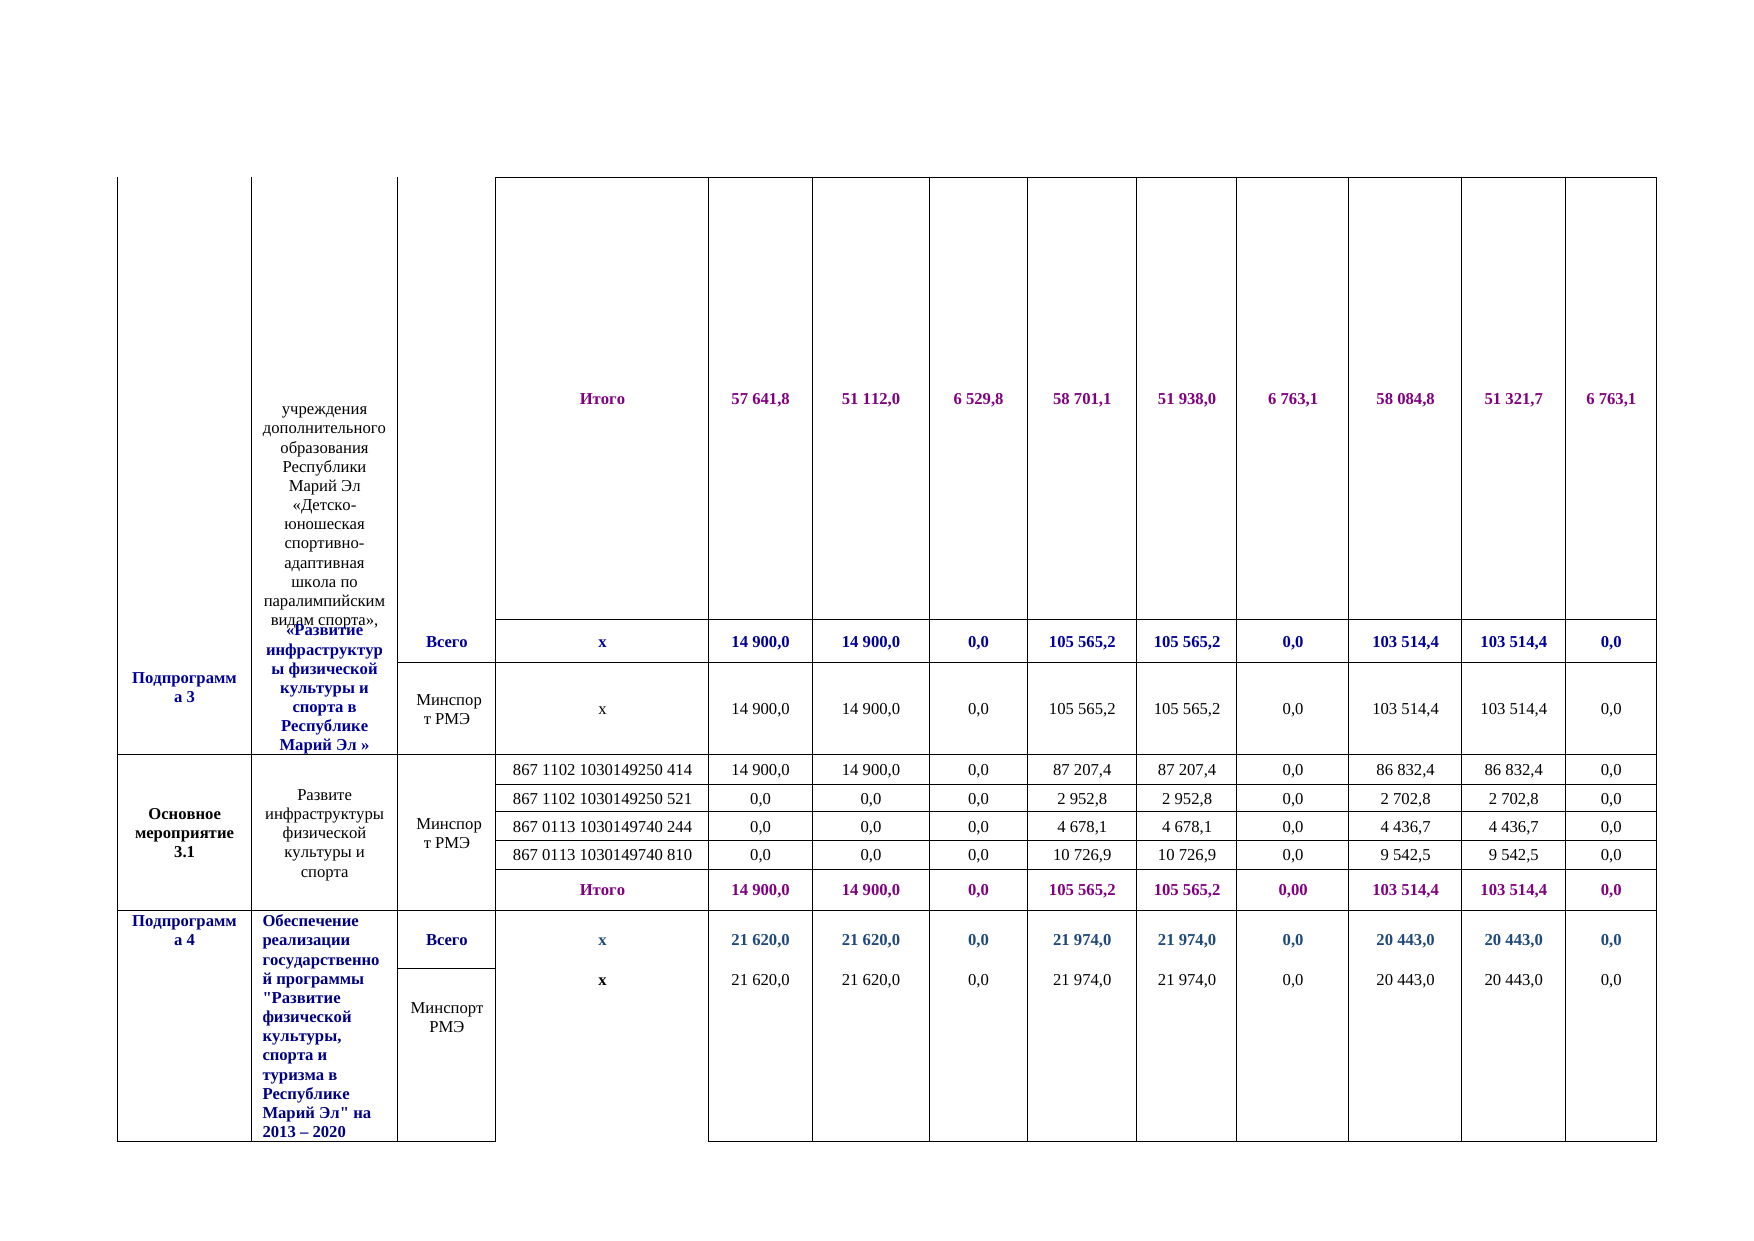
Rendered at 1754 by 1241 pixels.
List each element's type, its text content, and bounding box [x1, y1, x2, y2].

table_cell 0,0 [813, 785, 929, 811]
table_cell 4 678,1 [1137, 812, 1236, 840]
table_cell 2 952,8 [1137, 785, 1236, 811]
table_cell 58 701,1 [1028, 178, 1136, 619]
table_cell 51 112,0 [813, 178, 929, 619]
table_cell 51 938,0 [1137, 178, 1236, 619]
table_cell 867 1102 1030149250 521 [496, 785, 708, 811]
table_cell 20 443,0 [1349, 968, 1461, 1141]
table_cell Развите инфраструктуры физической культуры и спорта [252, 755, 397, 910]
table_cell 103 514,4 [1462, 870, 1565, 910]
table_cell 2 702,8 [1349, 785, 1461, 811]
table_cell 0,0 [1566, 968, 1656, 1141]
table_cell 14 900,0 [813, 870, 929, 910]
table_cell 103 514,4 [1349, 870, 1461, 910]
table_cell Всего [398, 911, 495, 968]
table_cell 86 832,4 [1349, 755, 1461, 784]
table_cell 21 620,0 [709, 968, 812, 1141]
table_cell 14 900,0 [813, 663, 929, 754]
table_cell 0,0 [1237, 841, 1348, 869]
table_cell 0,0 [930, 663, 1027, 754]
table_cell 86 832,4 [1462, 755, 1565, 784]
table_cell 0,0 [930, 870, 1027, 910]
table_cell 0,00 [1237, 870, 1348, 910]
table_cell «Развитие инфраструктуры физической культуры и спорта в Республике Марий Эл » [252, 619, 397, 754]
table_cell Подпрограмма 3 [118, 619, 251, 754]
table_cell 6 763,1 [1237, 178, 1348, 619]
table_cell х [496, 968, 708, 1141]
table_cell 87 207,4 [1137, 755, 1236, 784]
table_cell 0,0 [1237, 785, 1348, 811]
table_cell 0,0 [1237, 755, 1348, 784]
table_cell 57 641,8 [709, 178, 812, 619]
table_cell 4 678,1 [1028, 812, 1136, 840]
table_cell Основное мероприятие 3.1 [118, 755, 251, 910]
table_cell 0,0 [813, 812, 929, 840]
table_cell 6 763,1 [1566, 178, 1656, 619]
table_cell 105 565,2 [1028, 870, 1136, 910]
table_cell 0,0 [930, 812, 1027, 840]
table_cell 0,0 [930, 968, 1027, 1141]
table_cell 0,0 [709, 841, 812, 869]
table_cell 14 900,0 [709, 870, 812, 910]
table_cell 105 565,2 [1137, 663, 1236, 754]
table_cell х [496, 663, 708, 754]
table_cell 103 514,4 [1349, 663, 1461, 754]
table_cell 0,0 [1566, 841, 1656, 869]
table_cell 0,0 [1237, 620, 1348, 662]
table_cell 0,0 [709, 812, 812, 840]
table_cell 0,0 [930, 841, 1027, 869]
table_cell 21 974,0 [1028, 911, 1136, 968]
table_cell 58 084,8 [1349, 178, 1461, 619]
table_cell Итого [496, 178, 708, 619]
table_cell 0,0 [1237, 911, 1348, 968]
table_cell 0,0 [1566, 870, 1656, 910]
table_cell х [496, 911, 708, 968]
table_cell Подпрограмма 4 [118, 911, 251, 1141]
table_cell 4 436,7 [1349, 812, 1461, 840]
table_cell 0,0 [930, 620, 1027, 662]
table_cell 103 514,4 [1349, 620, 1461, 662]
table_cell 21 620,0 [813, 968, 929, 1141]
table_cell 14 900,0 [813, 755, 929, 784]
table_cell 14 900,0 [813, 620, 929, 662]
table_cell 20 443,0 [1462, 911, 1565, 968]
table_cell 14 900,0 [709, 663, 812, 754]
table_cell Итого [496, 870, 708, 910]
table_cell 10 726,9 [1028, 841, 1136, 869]
table_cell 867 1102 1030149250 414 [496, 755, 708, 784]
table_cell 21 974,0 [1137, 911, 1236, 968]
table_cell 0,0 [930, 785, 1027, 811]
table_cell 867 0113 1030149740 810 [496, 841, 708, 869]
table_cell 87 207,4 [1028, 755, 1136, 784]
table_cell 0,0 [1566, 663, 1656, 754]
table_cell 0,0 [1566, 911, 1656, 968]
table_cell Обеспечение реализации государственной программы "Развитие физической культуры, спорта и туризма в Республике Марий Эл" на 2013 – 2020 годы [252, 911, 397, 1141]
table_cell 21 620,0 [709, 911, 812, 968]
table_cell 21 974,0 [1028, 968, 1136, 1141]
table_cell 867 0113 1030149740 244 [496, 812, 708, 840]
table_cell 51 321,7 [1462, 178, 1565, 619]
table_cell 9 542,5 [1349, 841, 1461, 869]
table_cell 105 565,2 [1137, 620, 1236, 662]
table_cell 0,0 [930, 911, 1027, 968]
table_cell 4 436,7 [1462, 812, 1565, 840]
table_cell 103 514,4 [1462, 620, 1565, 662]
table_cell 105 565,2 [1028, 620, 1136, 662]
table_cell 21 620,0 [813, 911, 929, 968]
table_cell 103 514,4 [1462, 663, 1565, 754]
table_cell 21 974,0 [1137, 968, 1236, 1141]
table_cell 6 529,8 [930, 178, 1027, 619]
table_cell 20 443,0 [1349, 911, 1461, 968]
table_cell Всего [398, 619, 495, 662]
table_cell х [496, 620, 708, 662]
table_cell 0,0 [1566, 755, 1656, 784]
table_cell Минспорт РМЭ [398, 755, 495, 910]
table_cell 0,0 [1566, 785, 1656, 811]
table_cell 0,0 [1566, 620, 1656, 662]
table_cell Минспорт РМЭ [398, 969, 495, 1141]
table_cell 0,0 [709, 785, 812, 811]
table_cell 0,0 [1237, 812, 1348, 840]
table_cell 2 702,8 [1462, 785, 1565, 811]
table_cell 0,0 [1237, 968, 1348, 1141]
table_cell 9 542,5 [1462, 841, 1565, 869]
table_cell Минспорт РМЭ [398, 663, 495, 754]
table_cell 10 726,9 [1137, 841, 1236, 869]
table_cell 105 565,2 [1028, 663, 1136, 754]
table_cell 2 952,8 [1028, 785, 1136, 811]
table_cell 0,0 [813, 841, 929, 869]
table_cell 20 443,0 [1462, 968, 1565, 1141]
table_cell 0,0 [1237, 663, 1348, 754]
table_cell 14 900,0 [709, 755, 812, 784]
table_cell 0,0 [930, 755, 1027, 784]
table_cell 0,0 [1566, 812, 1656, 840]
table_cell 14 900,0 [709, 620, 812, 662]
table_cell 105 565,2 [1137, 870, 1236, 910]
